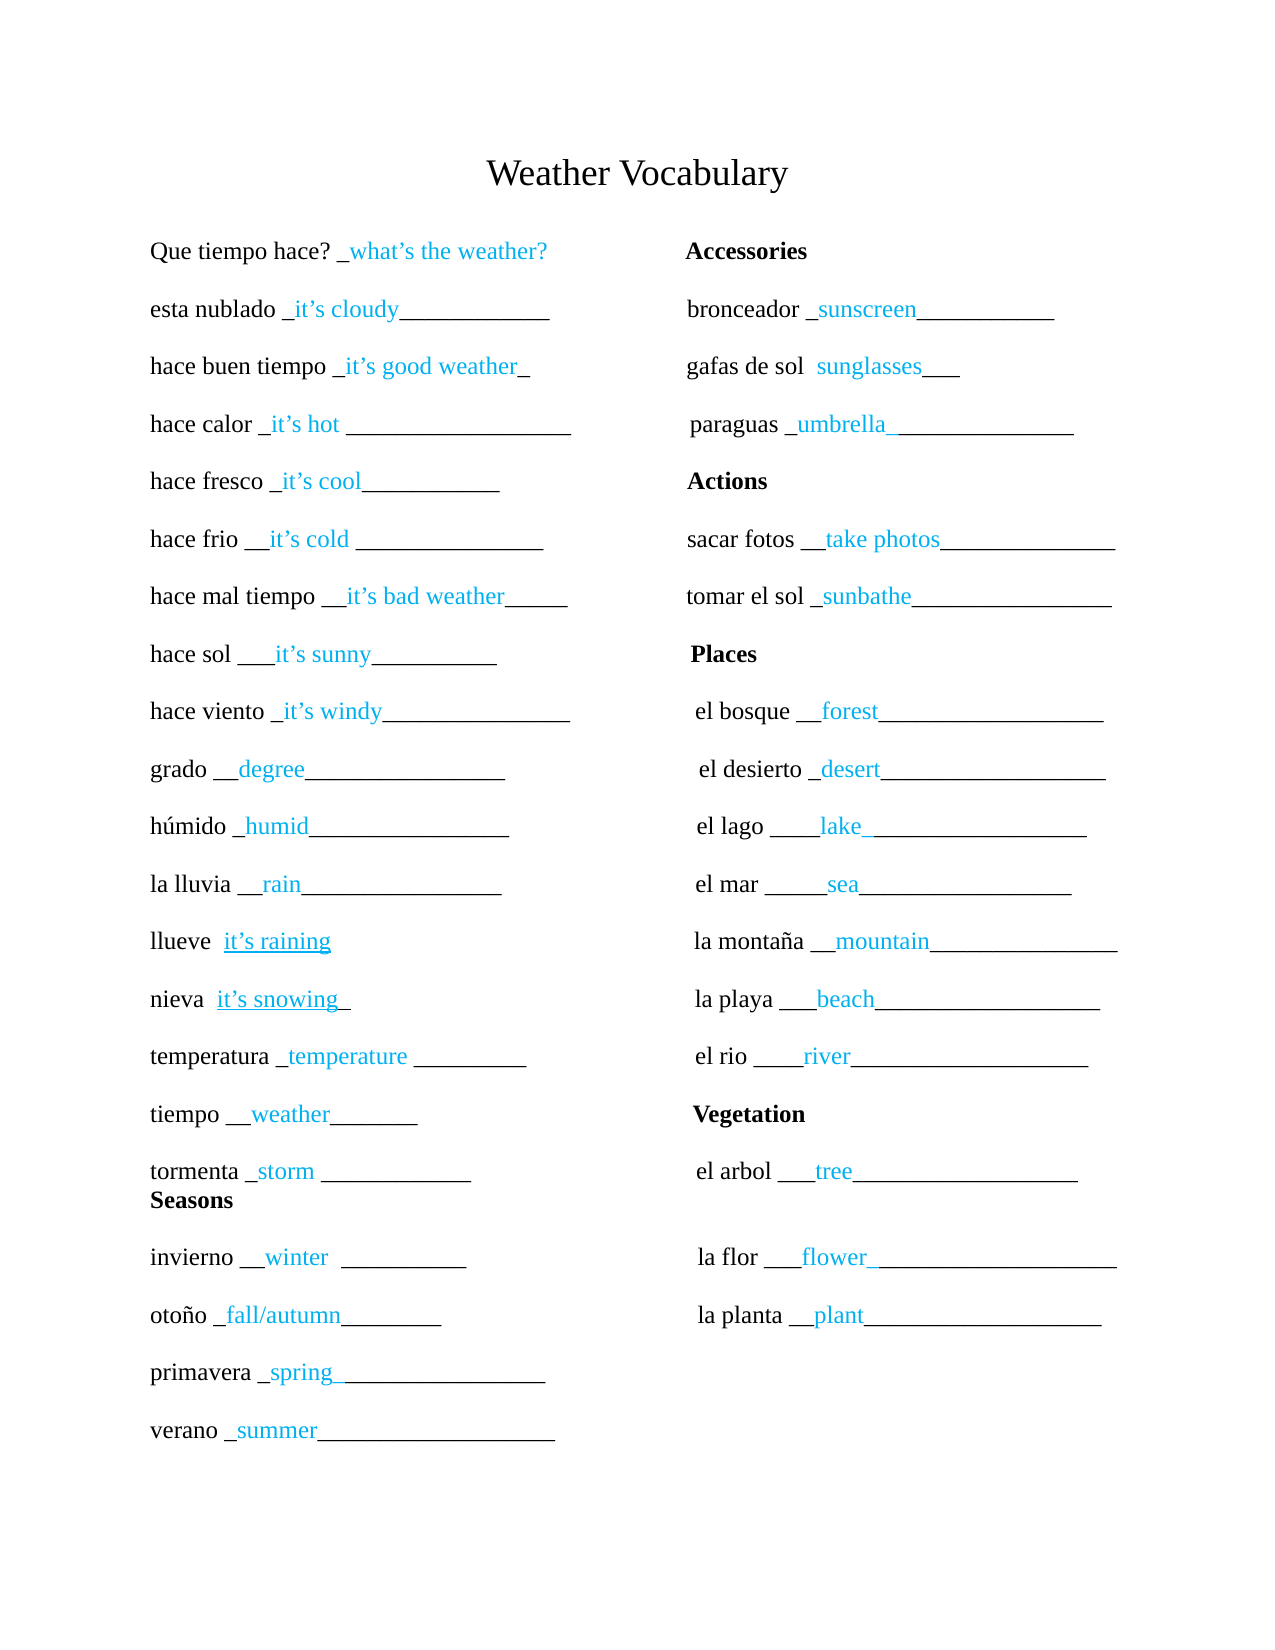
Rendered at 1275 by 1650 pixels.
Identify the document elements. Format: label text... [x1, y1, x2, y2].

text grado __degree________________ el desierto _desert__________________ [150, 754, 1125, 782]
text Seasons [150, 1185, 1125, 1214]
text hace fresco _it’s cool___________ Actions [150, 466, 1125, 495]
text verano _summer___________________ [150, 1415, 1125, 1444]
text hace sol ___it’s sunny__________ Places [150, 639, 1125, 667]
text hace calor _it’s hot __________________ paraguas _umbrella_______________ [150, 409, 1125, 437]
text nieva it’s snowing la playa ___beach__________________ [150, 984, 1125, 1012]
text hace mal tiempo __it’s bad weather_____ tomar el sol _sunbathe________________ [150, 581, 1125, 610]
text esta nublado _it’s cloudy____________ bronceador _sunscreen___________ [150, 294, 1125, 322]
text hace viento _it’s windy_______________ el bosque __forest__________________ [150, 696, 1125, 725]
text la lluvia __rain________________ el mar _____sea_________________ [150, 869, 1125, 897]
text hace frio __it’s cold _______________ sacar fotos __take photos______________ [150, 524, 1125, 552]
text otoño _fall/autumn________ la planta __plant___________________ [150, 1300, 1125, 1329]
text Que tiempo hace? _what’s the weather? Accessories [150, 236, 1125, 265]
text llueve it’s raining la montaña __mountain_______________ [150, 926, 1125, 955]
text tiempo __weather_______ Vegetation [150, 1099, 1125, 1127]
text húmido _humid________________ el lago ____lake__________________ [150, 811, 1125, 840]
text Weather Vocabulary [150, 150, 1125, 193]
text tormenta _storm ____________ el arbol ___tree__________________ [150, 1156, 1125, 1185]
text hace buen tiempo _it’s good weather_ gafas de sol sunglasses___ [150, 351, 1125, 380]
text invierno __winter __________ la flor ___flower____________________ [150, 1242, 1125, 1271]
text primavera _spring_________________ [150, 1357, 1125, 1386]
text temperatura _temperature _________ el rio ____river___________________ [150, 1041, 1125, 1070]
